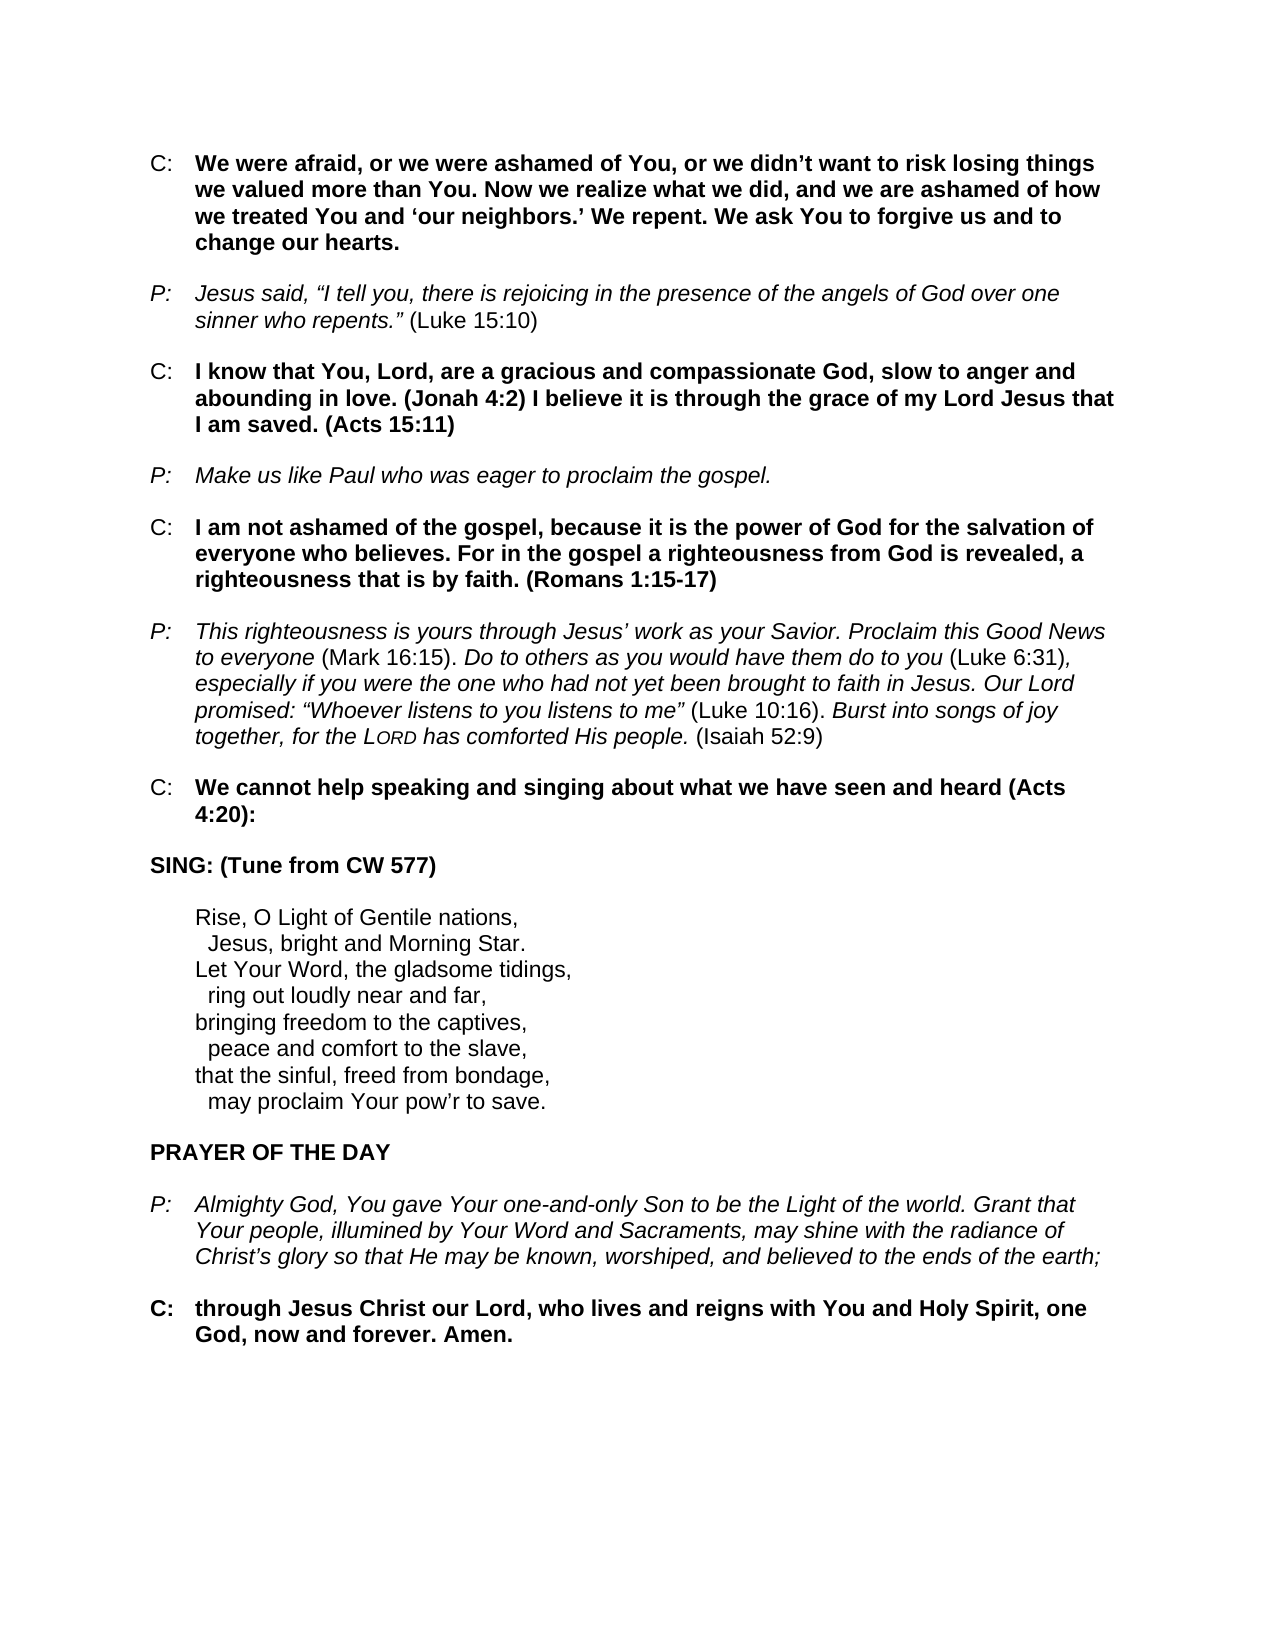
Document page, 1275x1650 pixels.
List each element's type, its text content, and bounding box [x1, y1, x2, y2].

text peace and comfort to the slave, [195, 1035, 1125, 1062]
text SING: (Tune from CW 577) [150, 852, 1125, 878]
text C: We were afraid, or we were ashamed of You, or we didn’t want to risk losing things we valued more than You. Now we realize what we did, and we are ashamed of how we treated You and ‘our neighbors.’ We repent. We ask You to forgive us and to change our hearts. [150, 150, 1125, 255]
text C: We cannot help speaking and singing about what we have seen and heard (Acts 4:20): [150, 774, 1125, 827]
text P: Jesus said, “I tell you, there is rejoicing in the presence of the angels of God over one sinner who repents.” (Luke 15:10) [150, 280, 1125, 333]
text bringing freedom to the captives, [195, 1009, 1125, 1035]
text that the sinful, freed from bondage, [195, 1062, 1125, 1088]
text ring out loudly near and far, [195, 982, 1125, 1009]
text Rise, O Light of Gentile nations, [195, 903, 1125, 930]
text C: through Jesus Christ our Lord, who lives and reigns with You and Holy Spirit, one God, now and forever. Amen. [150, 1295, 1125, 1347]
text P: This righteousness is yours through Jesus’ work as your Savior. Proclaim this Good News to everyone (Mark 16:15). Do to others as you would have them do to you (Luke 6:31), especially if you were the one who had not yet been brought to faith in Jesus. Our Lord promised: “Whoever listens to you listens to me” (Luke 10:16). Burst into songs of joy together, for the Lord has comforted His people. (Isaiah 52:9) [150, 618, 1125, 749]
text PRAYER OF THE DAY [150, 1139, 1125, 1166]
text C: I am not ashamed of the gospel, because it is the power of God for the salvation of everyone who believes. For in the gospel a righteousness from God is revealed, a righteousness that is by faith. (Romans 1:15-17) [150, 513, 1125, 593]
text P: Almighty God, You gave Your one-and-only Son to be the Light of the world. Grant that Your people, illumined by Your Word and Sacraments, may shine with the radiance of Christ’s glory so that He may be known, worshiped, and believed to the ends of the earth; [150, 1191, 1125, 1270]
text may proclaim Your pow’r to save. [195, 1088, 1125, 1114]
text C: I know that You, Lord, are a gracious and compassionate God, slow to anger and abounding in love. (Jonah 4:2) I believe it is through the grace of my Lord Jesus that I am saved. (Acts 15:11) [150, 358, 1125, 437]
text Jesus, bright and Morning Star. [195, 930, 1125, 956]
text P: Make us like Paul who was eager to proclaim the gospel. [150, 462, 1125, 488]
text Let Your Word, the gladsome tidings, [195, 956, 1125, 982]
